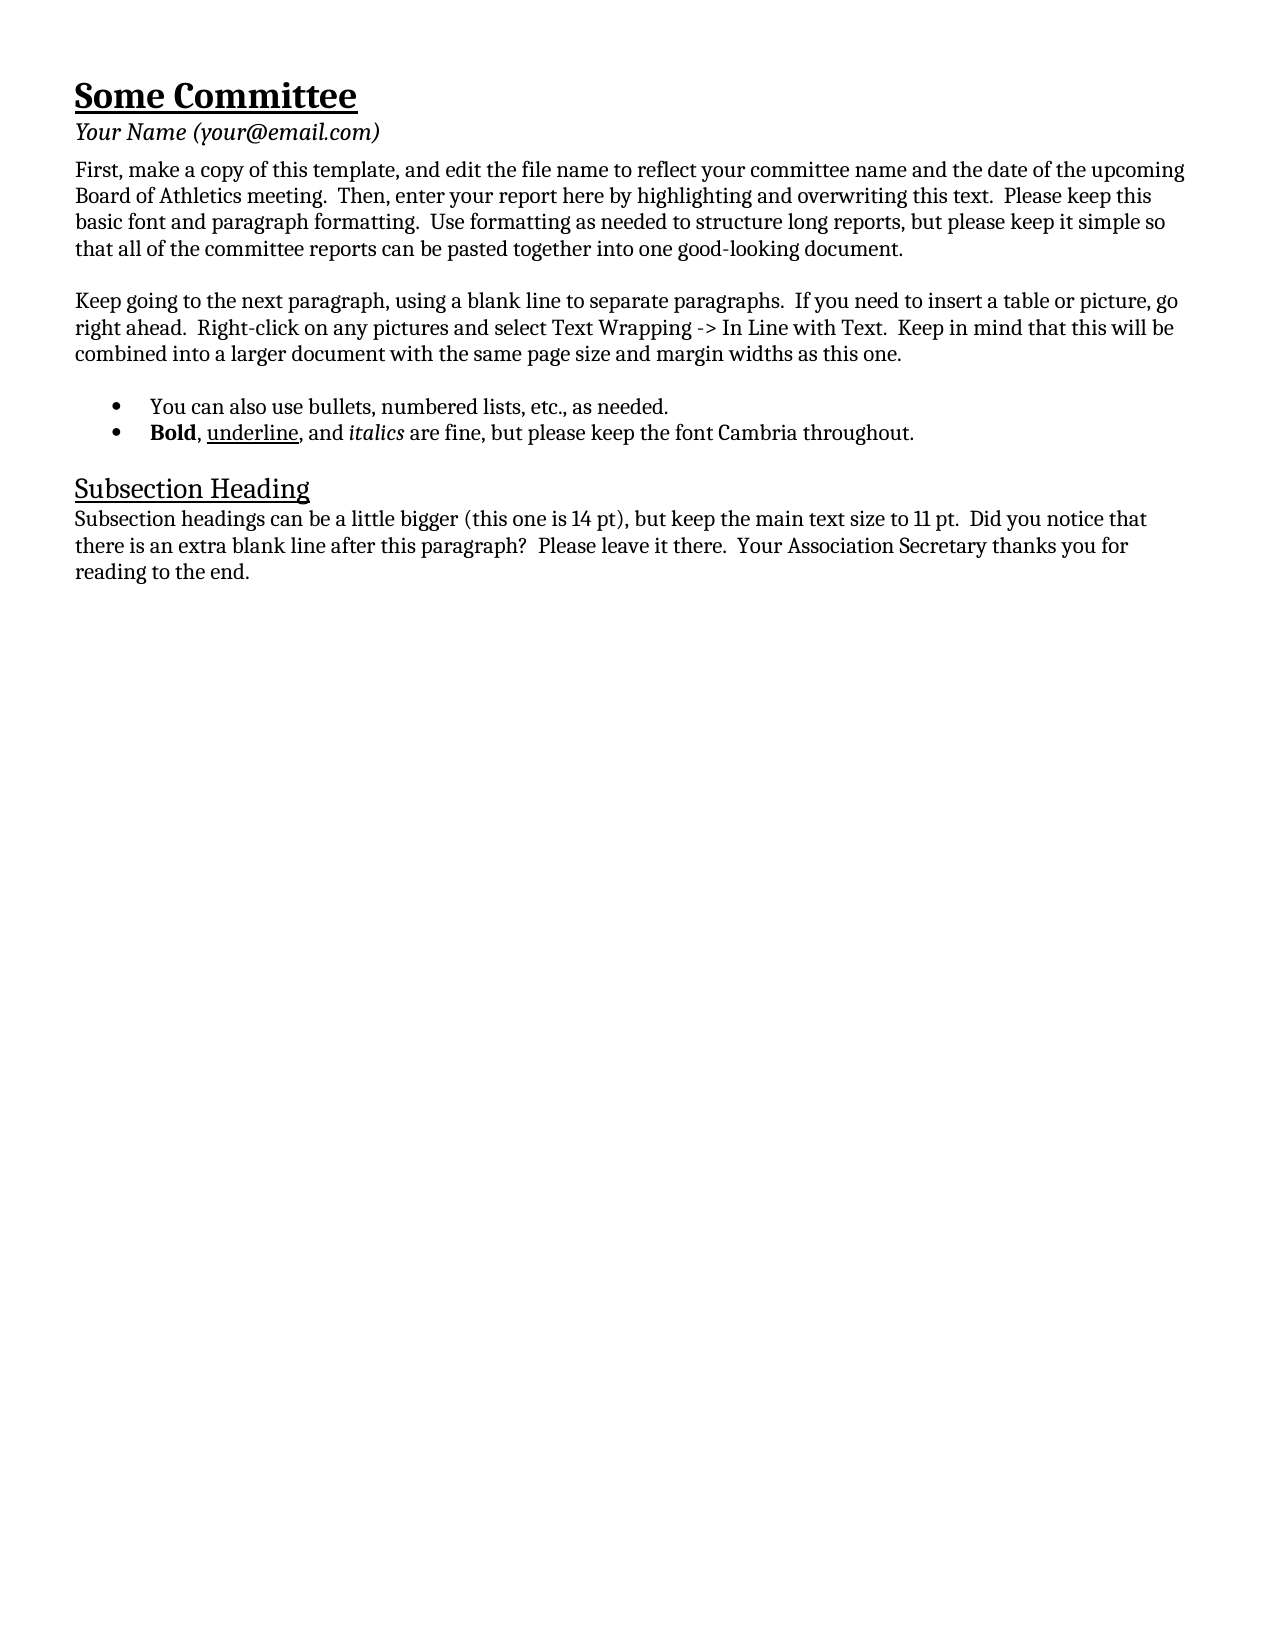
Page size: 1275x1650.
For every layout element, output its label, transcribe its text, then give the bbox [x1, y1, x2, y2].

text Some Committee [75, 75, 1200, 118]
text Your Name (your@email.com) [75, 118, 1200, 147]
list You can also use bullets, numbered lists, etc., as needed. [112, 394, 1200, 420]
text Keep going to the next paragraph, using a blank line to separate paragraphs. If you need to insert a table or picture, go right ahead. Right-click on any pictures and select Text Wrapping -> In Line with Text. Keep in mind that this will be combined into a larger document with the same page size and margin widths as this one. [75, 288, 1200, 367]
list Bold, underline, and italics are fine, but please keep the font Cambria throughout. [112, 420, 1200, 446]
text Subsection headings can be a little bigger (this one is 14 pt), but keep the main text size to 11 pt. Did you notice that there is an extra blank line after this paragraph? Please leave it there. Your Association Secretary thanks you for reading to the end. [75, 506, 1200, 585]
text First, make a copy of this template, and edit the file name to reflect your committee name and the date of the upcoming Board of Athletics meeting. Then, enter your report here by highlighting and overwriting this text. Please keep this basic font and paragraph formatting. Use formatting as needed to structure long reports, but please keep it simple so that all of the committee reports can be pasted together into one good-looking document. [75, 156, 1200, 262]
text Subsection Heading [75, 473, 1200, 506]
